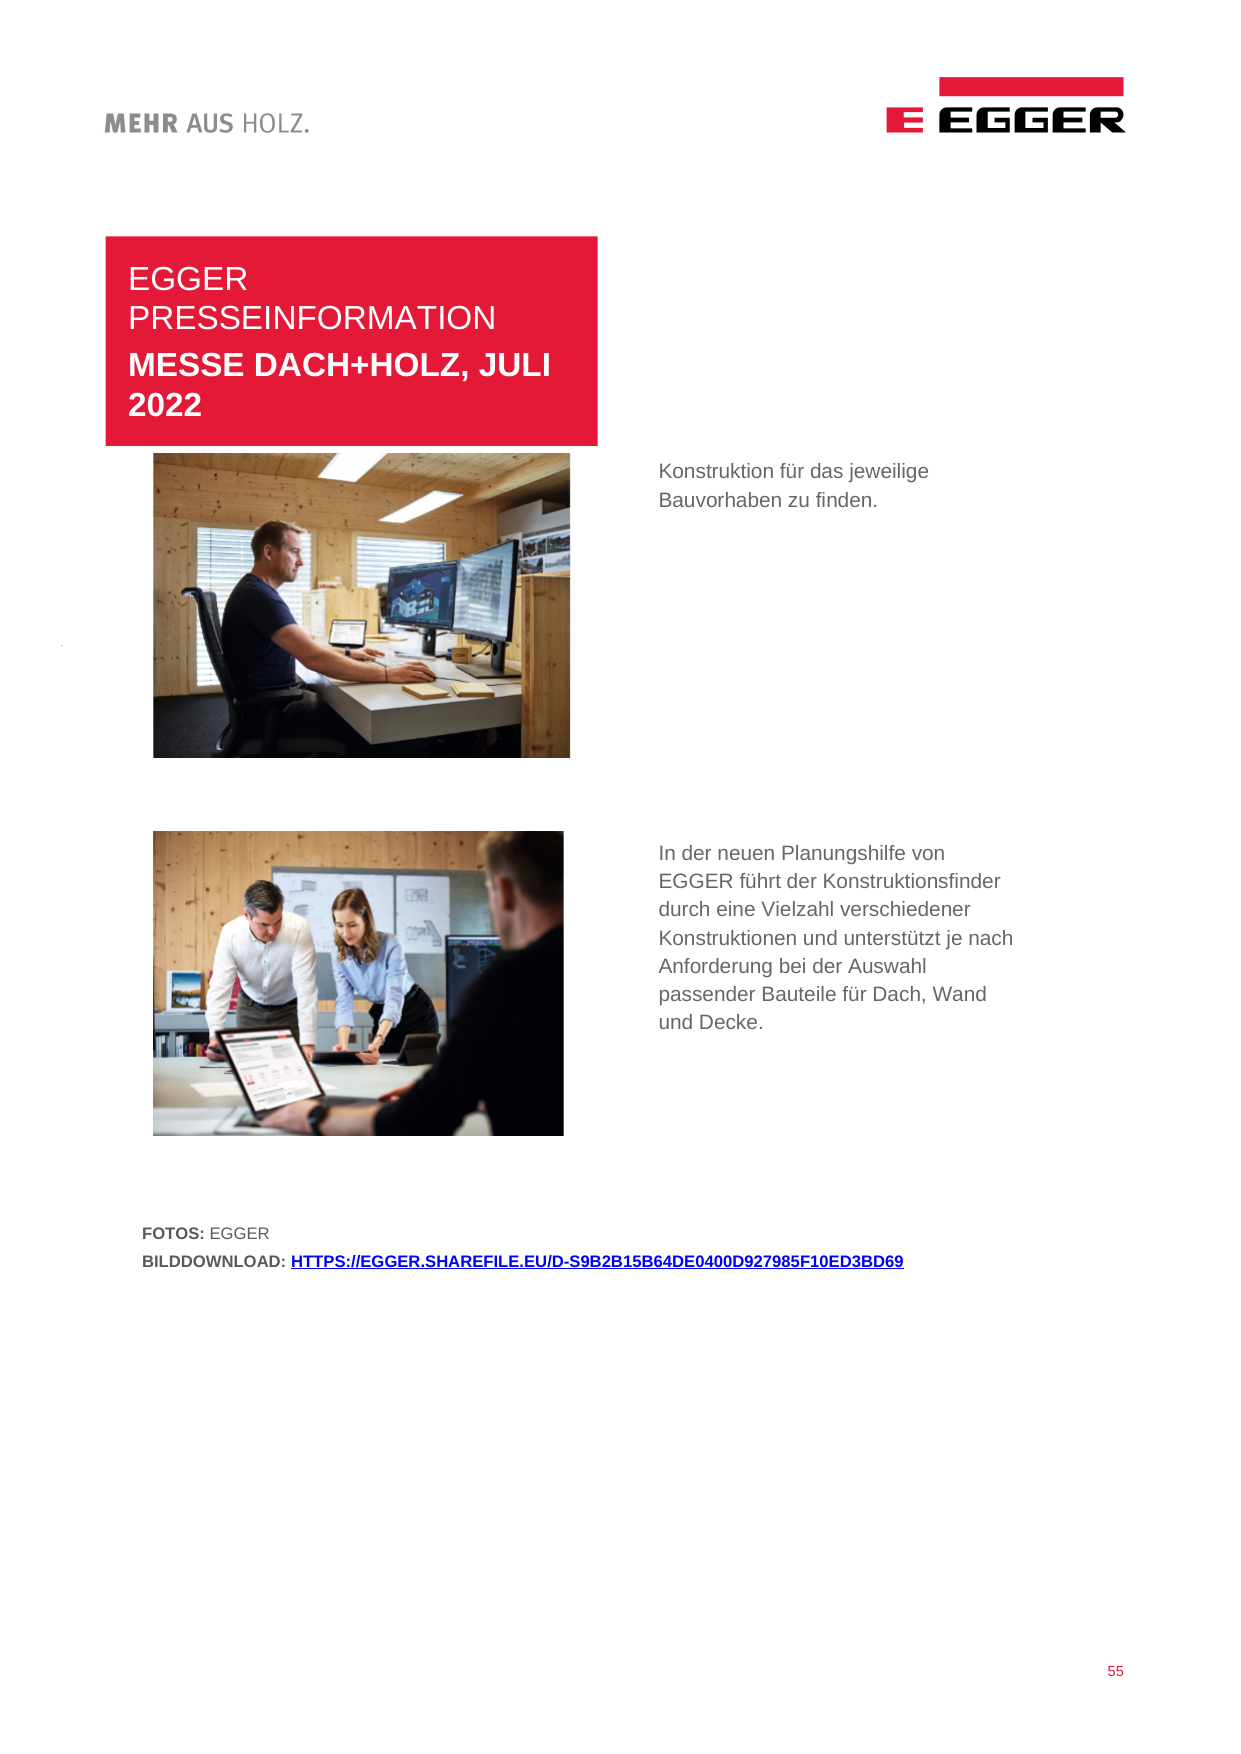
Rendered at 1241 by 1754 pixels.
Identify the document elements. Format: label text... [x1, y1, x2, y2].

table_cell In der neuen Planungshilfe von EGGER führt der Konstruktionsfinder durch eine Vielzahl verschiedener Konstruktionen und unterstützt je nach Anforderung bei der Auswahl passender Bauteile für Dach, Wand und Decke. [647, 809, 1036, 1214]
picture [153, 831, 564, 1136]
table_cell [142, 431, 647, 809]
picture [0, 5, 1238, 149]
picture [153, 453, 571, 758]
text FOTOS: EGGER [142, 1214, 1019, 1243]
table_cell [142, 809, 647, 1214]
text Bilddownload: https://egger.sharefile.eu/d-s9b2b15b64de0400d927985f10ed3bd69 [142, 1243, 1019, 1271]
